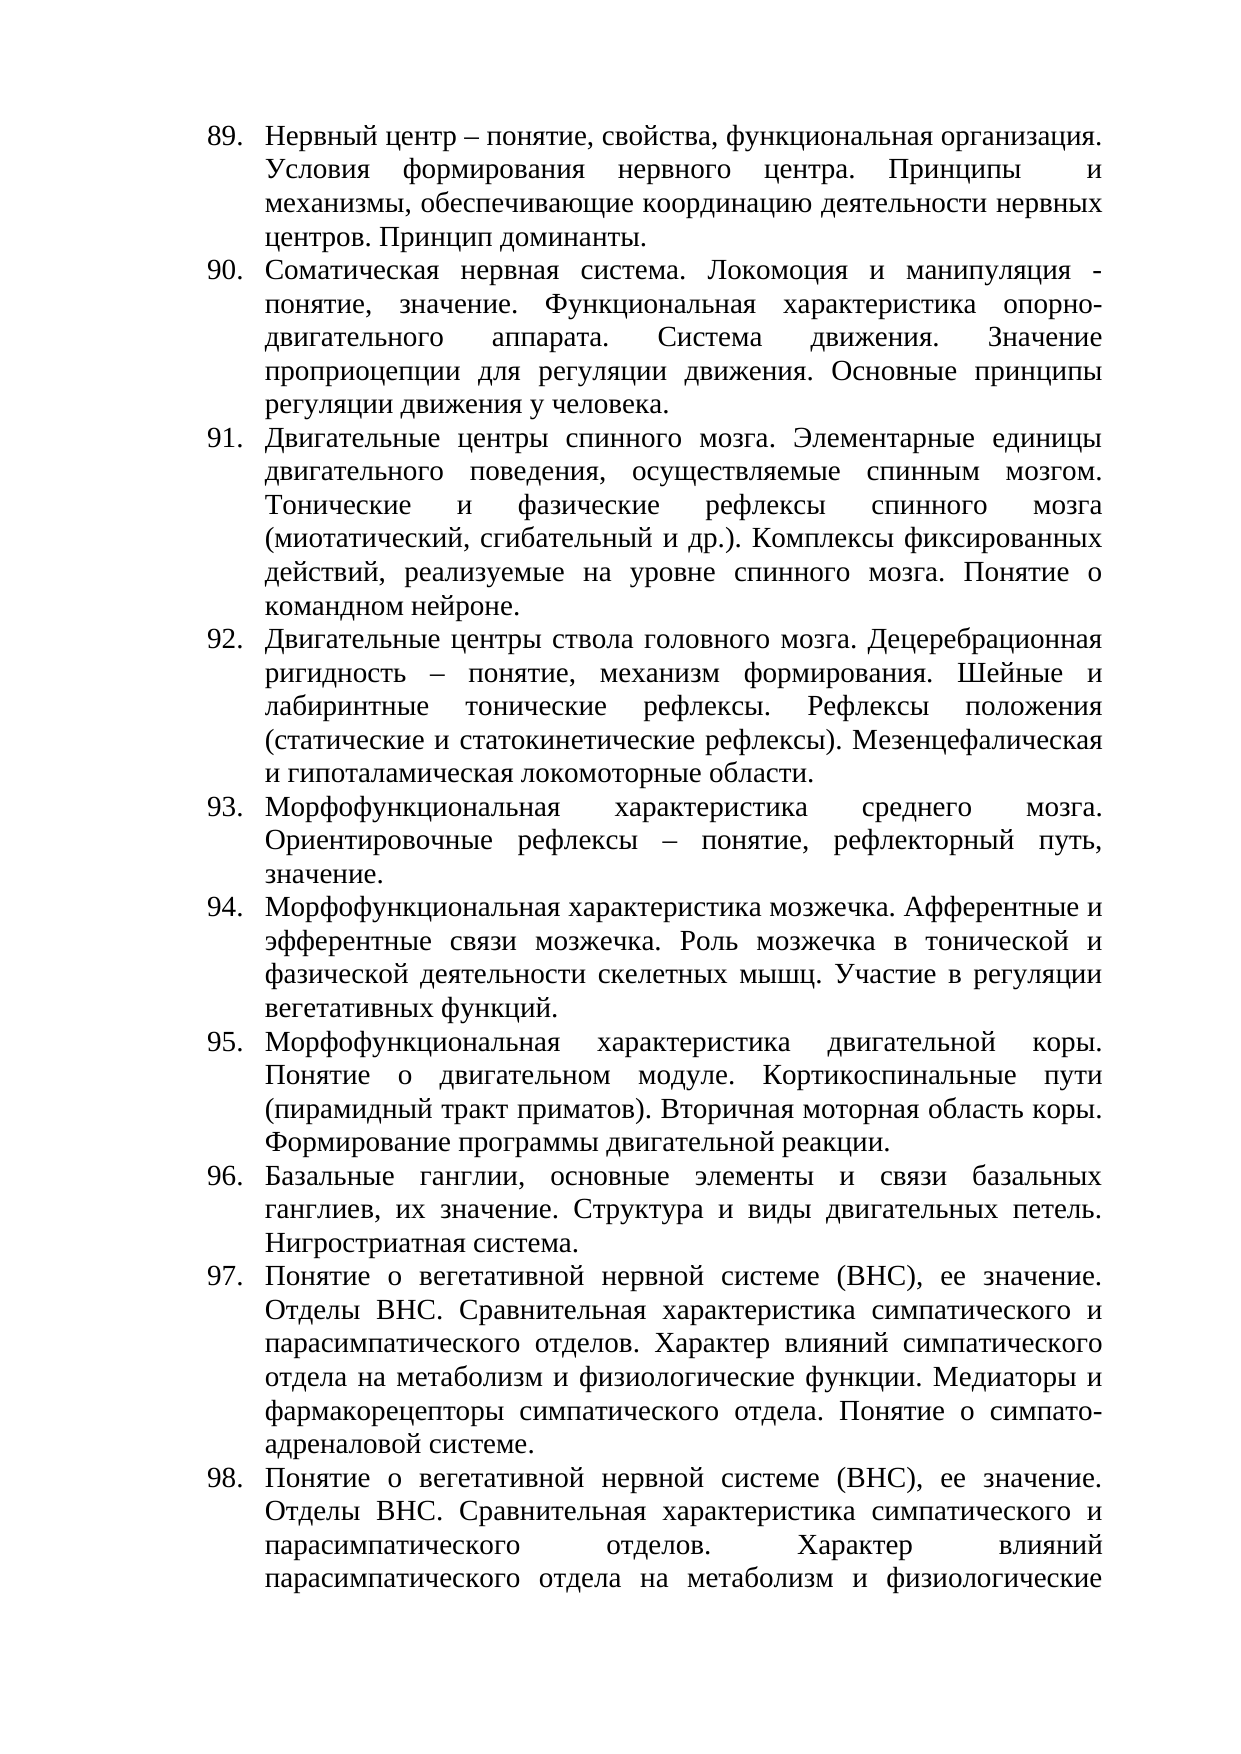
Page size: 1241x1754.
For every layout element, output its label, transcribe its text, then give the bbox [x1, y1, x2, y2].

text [207, 1460, 1103, 1594]
text Морфофункциональная характеристика мозжечка. Афферентные и эфферентные связи мозжечка. Роль мозжечка в тонической и фазической деятельности скелетных мышц. Участие в регуляции вегетативных функций. [207, 889, 1103, 1024]
text Соматическая нервная система. Локомоция и манипуляция - понятие, значение. Функциональная характеристика опорно-двигательного аппарата. Система движения. Значение проприоцепции для регуляции движения. Основные принципы регуляции движения у человека. [207, 252, 1103, 420]
text Двигательные центры ствола головного мозга. Децеребрационная ригидность – понятие, механизм формирования. Шейные и лабиринтные тонические рефлексы. Рефлексы положения (статические и статокинетические рефлексы). Мезенцефалическая и гипоталамическая локомоторные области. [207, 621, 1103, 789]
text Понятие о вегетативной нервной системе (ВНС), ее значение. Отделы ВНС. Сравнительная характеристика симпатического и парасимпатического отделов. Характер влияний симпатического отдела на метаболизм и физиологические функции. Медиаторы и фармакорецепторы симпатического отдела. Понятие о симпато-адреналовой системе. [207, 1258, 1103, 1460]
text Базальные ганглии, основные элементы и связи базальных ганглиев, их значение. Структура и виды двигательных петель. Нигростриатная система. [207, 1158, 1103, 1258]
text Морфофункциональная характеристика среднего мозга. Ориентировочные рефлексы – понятие, рефлекторный путь, значение. [207, 789, 1103, 889]
text Морфофункциональная характеристика двигательной коры. Понятие о двигательном модуле. Кортикоспинальные пути (пирамидный тракт приматов). Вторичная моторная область коры. Формирование программы двигательной реакции. [207, 1024, 1103, 1158]
text Двигательные центры спинного мозга. Элементарные единицы двигательного поведения, осуществляемые спинным мозгом. Тонические и фазические рефлексы спинного мозга (миотатический, сгибательный и др.). Комплексы фиксированных действий, реализуемые на уровне спинного мозга. Понятие о командном нейроне. [207, 420, 1103, 621]
text Нервный центр – понятие, свойства, функциональная организация. Условия формирования нервного центра. Принципы и механизмы, обеспечивающие координацию деятельности нервных центров. Принцип доминанты. [207, 118, 1103, 252]
